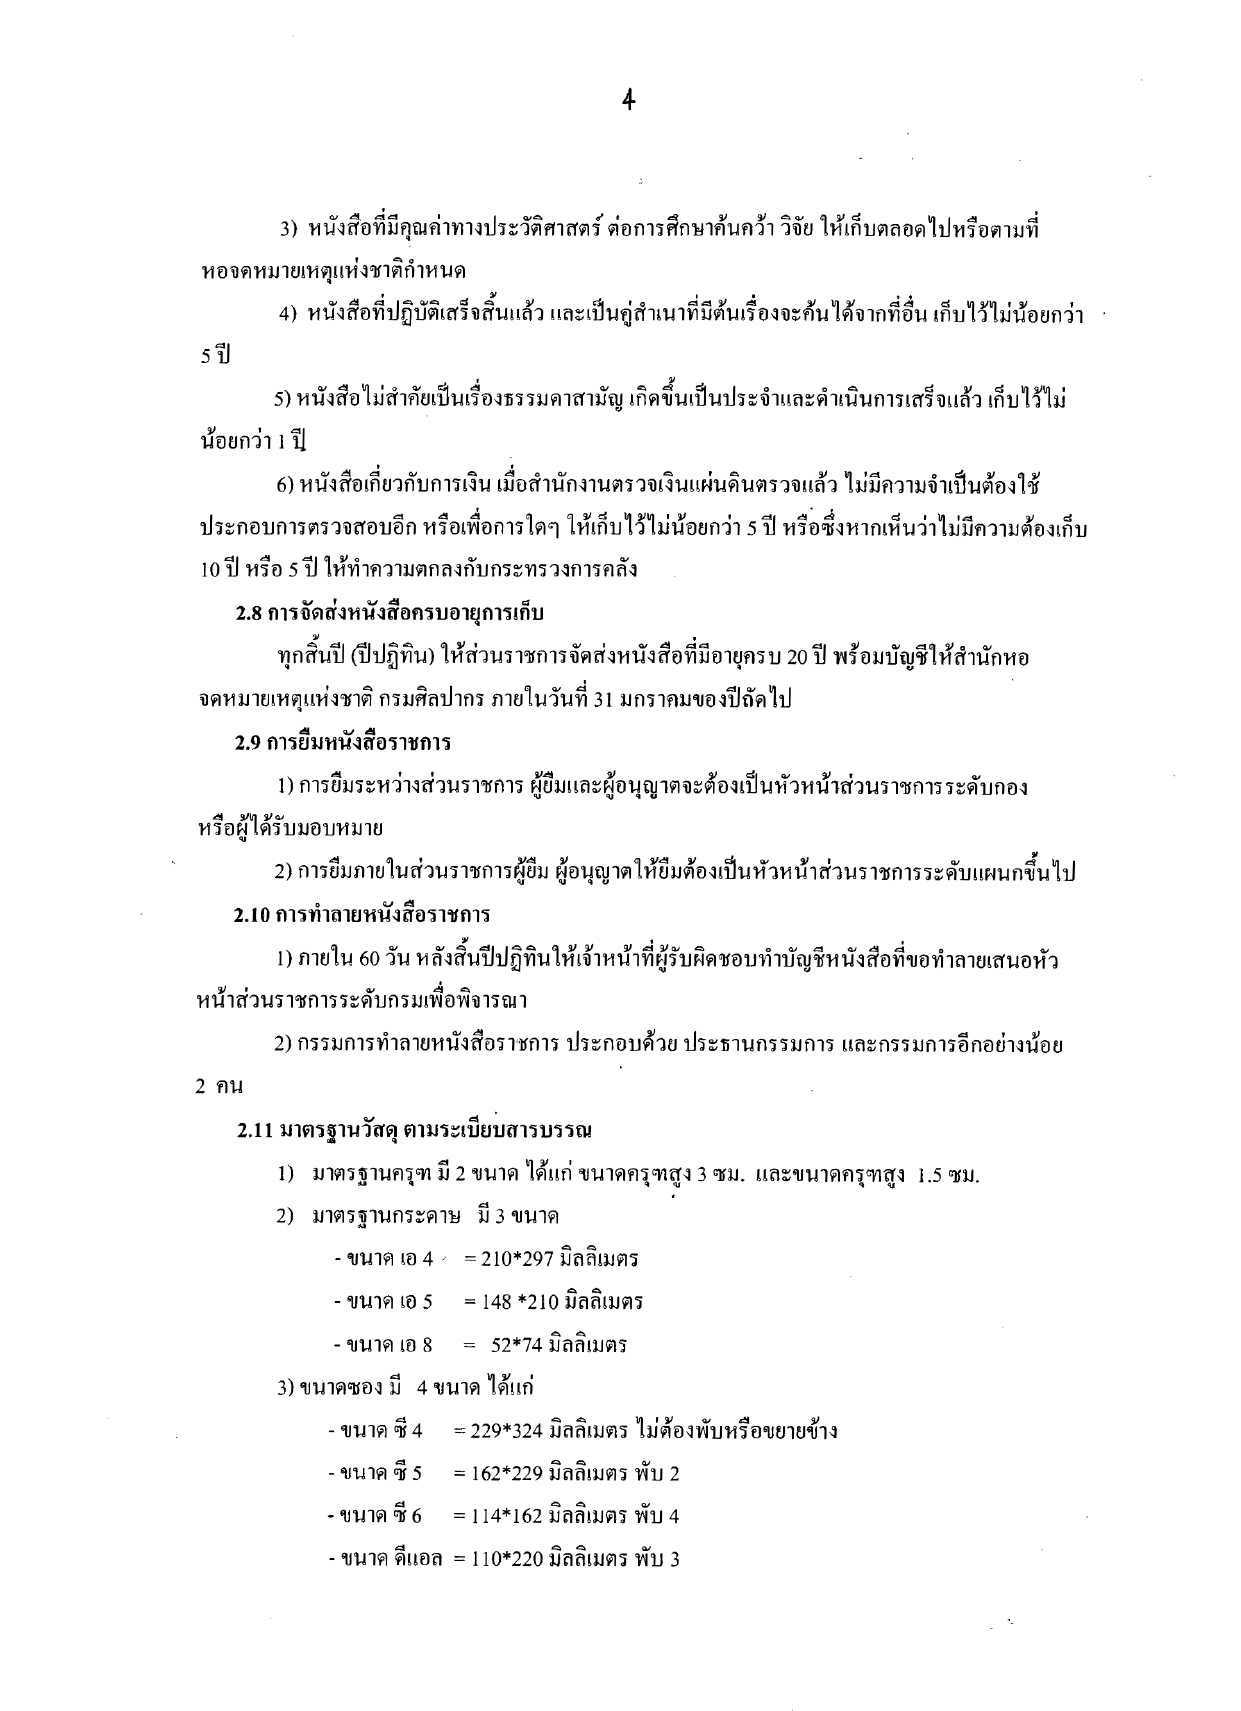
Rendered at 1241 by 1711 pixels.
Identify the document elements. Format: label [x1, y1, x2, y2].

picture [101, 30, 1193, 1711]
